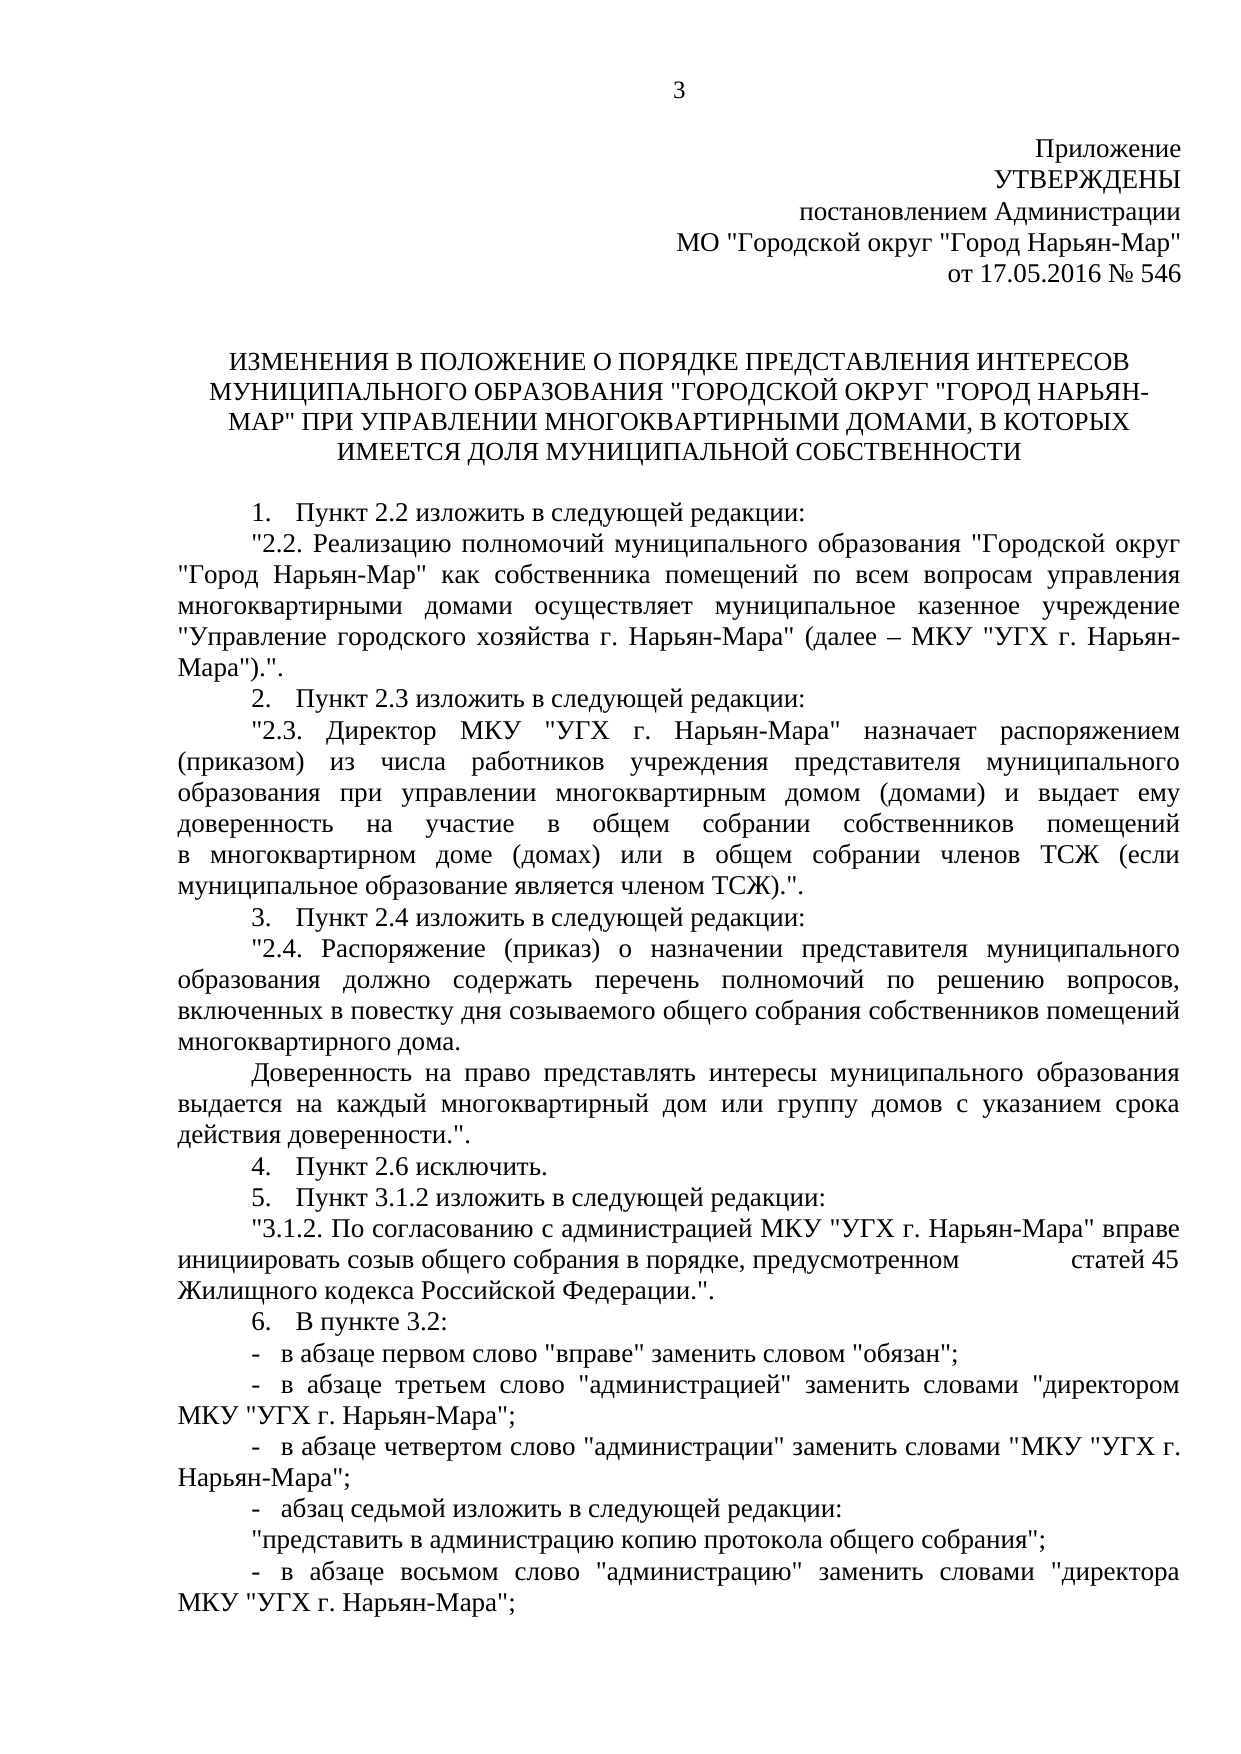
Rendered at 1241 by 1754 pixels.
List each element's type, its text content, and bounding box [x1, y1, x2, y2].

text - абзац седьмой изложить в следующей редакции: [177, 1492, 1181, 1523]
list Пункт 2.2 изложить в следующей редакции: [177, 496, 1181, 527]
text ИЗМЕНЕНИЯ В ПОЛОЖЕНИЕ О ПОРЯДКЕ ПРЕДСТАВЛЕНИЯ ИНТЕРЕСОВ МУНИЦИПАЛЬНОГО ОБРАЗОВАНИЯ "ГОРОДСКОЙ ОКРУГ "ГОРОД НАРЬЯН-МАР" ПРИ УПРАВЛЕНИИ МНОГОКВАРТИРНЫМИ ДОМАМИ, В КОТОРЫХ ИМЕЕТСЯ ДОЛЯ МУНИЦИПАЛЬНОЙ СОБСТВЕННОСТИ [177, 346, 1181, 466]
text от 17.05.2016 № 546 [177, 257, 1181, 288]
text - в абзаце восьмом слово "администрацию" заменить словами "директора МКУ "УГХ г. Нарьян-Мара"; [177, 1555, 1181, 1617]
text Доверенность на право представлять интересы муниципального образования выдается на каждый многоквартирный дом или группу домов с указанием срока действия доверенности.". [177, 1056, 1181, 1150]
text "представить в администрацию копию протокола общего собрания"; [177, 1523, 1181, 1555]
text - в абзаце первом слово "вправе" заменить словом "обязан"; [177, 1337, 1181, 1368]
list Пункт 2.3 изложить в следующей редакции: [177, 683, 1181, 714]
text "2.4. Распоряжение (приказ) о назначении представителя муниципального образования должно содержать перечень полномочий по решению вопросов, включенных в повестку дня созываемого общего собрания собственников помещений многоквартирного дома. [177, 932, 1181, 1056]
text - в абзаце третьем слово "администрацией" заменить словами "директором МКУ "УГХ г. Нарьян-Мара"; [177, 1368, 1181, 1430]
text - в абзаце четвертом слово "администрации" заменить словами "МКУ "УГХ г. Нарьян-Мара"; [177, 1430, 1181, 1492]
text постановлением Администрации [177, 195, 1181, 226]
text МО "Городской округ "Город Нарьян-Мар" [177, 226, 1181, 257]
text "3.1.2. По согласованию с администрацией МКУ "УГХ г. Нарьян-Мара" вправе инициировать созыв общего собрания в порядке, предусмотренном статей 45 Жилищного кодекса Российской Федерации.". [177, 1212, 1181, 1306]
list Пункт 2.4 изложить в следующей редакции: [177, 901, 1181, 932]
text 5. Пункт 3.1.2 изложить в следующей редакции: [177, 1181, 1181, 1212]
text 6. В пункте 3.2: [177, 1306, 1181, 1337]
text Приложение [177, 132, 1181, 164]
text "2.2. Реализацию полномочий муниципального образования "Городской округ "Город Нарьян-Мар" как собственника помещений по всем вопросам управления многоквартирными домами осуществляет муниципальное казенное учреждение "Управление городского хозяйства г. Нарьян-Мара" (далее – МКУ "УГХ г. Нарьян-Мара").". [177, 527, 1181, 683]
text УТВЕРЖДЕНЫ [177, 164, 1181, 195]
text "2.3. Директор МКУ "УГХ г. Нарьян-Мара" назначает распоряжением (приказом) из числа работников учреждения представителя муниципального образования при управлении многоквартирным домом (домами) и выдает ему доверенность на участие в общем собрании собственников помещений в многоквартирном доме (домах) или в общем собрании членов ТСЖ (если муниципальное образование является членом ТСЖ).". [177, 714, 1181, 901]
text 4. Пункт 2.6 исключить. [177, 1150, 1181, 1181]
